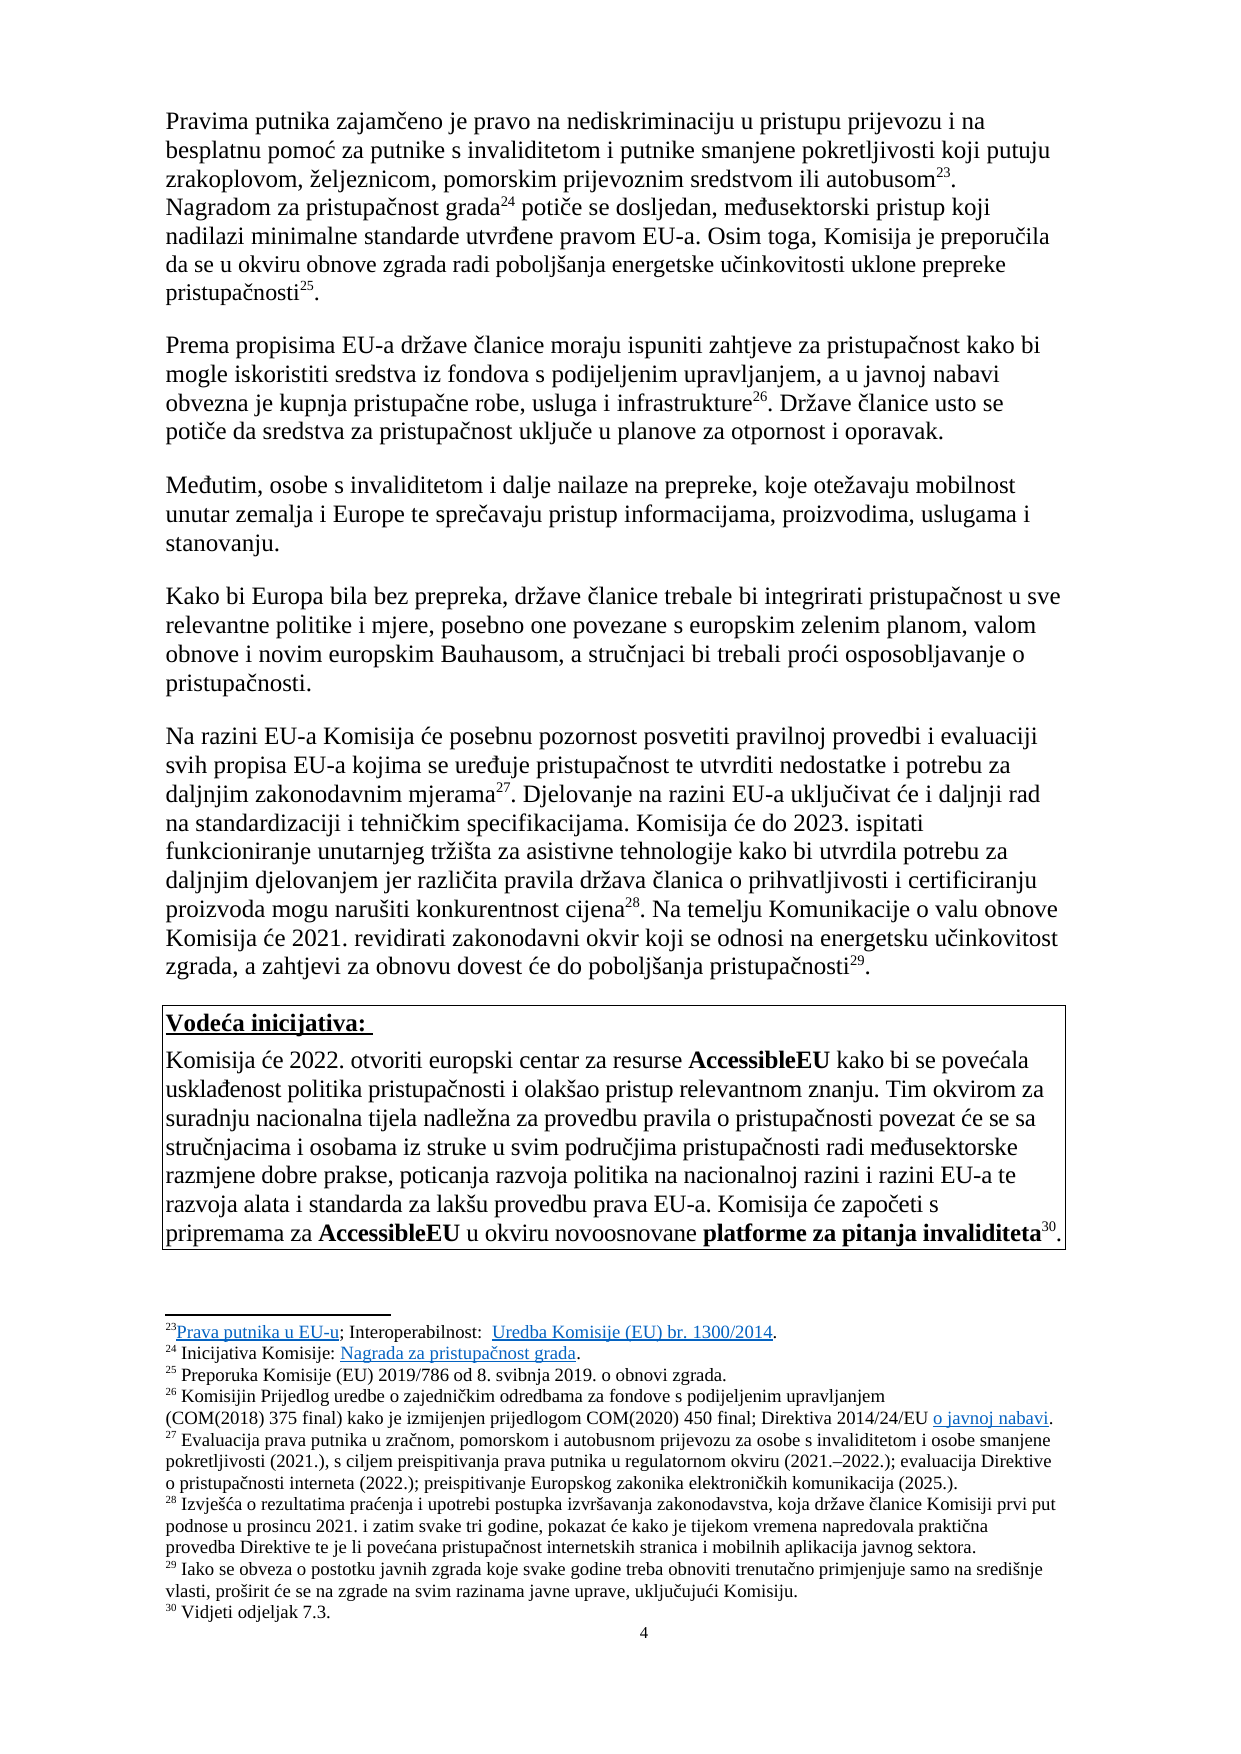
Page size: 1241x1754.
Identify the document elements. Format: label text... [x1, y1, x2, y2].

text Komisija će 2022. otvoriti europski centar za resurse AccessibleEU kako bi se povećala usklađenost politika pristupačnosti i olakšao pristup relevantnom znanju. Tim okvirom za suradnju nacionalna tijela nadležna za provedbu pravila o pristupačnosti povezat će se sa stručnjacima i osobama iz struke u svim područjima pristupačnosti radi međusektorske razmjene dobre prakse, poticanja razvoja politika na nacionalnoj razini i razini EU-a te razvoja alata i standarda za lakšu provedbu prava EU-a. Komisija će započeti s pripremama za AccessibleEU u okviru novoosnovane platforme za pitanja invaliditeta. [163, 1042, 1065, 1249]
text Prema propisima EU-a države članice moraju ispuniti zahtjeve za pristupačnost kako bi mogle iskoristiti sredstva iz fondova s podijeljenim upravljanjem, a u javnoj nabavi obvezna je kupnja pristupačne robe, usluga i infrastrukture. Države članice usto se potiče da sredstva za pristupačnost uključe u planove za otpornost i oporavak. [165, 330, 1063, 445]
text Kako bi Europa bila bez prepreka, države članice trebale bi integrirati pristupačnost u sve relevantne politike i mjere, posebno one povezane s europskim zelenim planom, valom obnove i novim europskim Bauhausom, a stručnjaci bi trebali proći osposobljavanje o pristupačnosti. [165, 581, 1063, 696]
text Međutim, osobe s invaliditetom i dalje nailaze na prepreke, koje otežavaju mobilnost unutar zemalja i Europe te sprečavaju pristup informacijama, proizvodima, uslugama i stanovanju. [165, 470, 1063, 556]
text Na razini EU-a Komisija će posebnu pozornost posvetiti pravilnoj provedbi i evaluaciji svih propisa EU-a kojima se uređuje pristupačnost te utvrditi nedostatke i potrebu za daljnjim zakonodavnim mjerama. Djelovanje na razini EU-a uključivat će i daljnji rad na standardizaciji i tehničkim specifikacijama. Komisija će do 2023. ispitati funkcioniranje unutarnjeg tržišta za asistivne tehnologije kako bi utvrdila potrebu za daljnjim djelovanjem jer različita pravila država članica o prihvatljivosti i certificiranju proizvoda mogu narušiti konkurentnost cijena. Na temelju Komunikacije o valu obnove Komisija će 2021. revidirati zakonodavni okvir koji se odnosi na energetsku učinkovitost zgrada, a zahtjevi za obnovu dovest će do poboljšanja pristupačnosti. [165, 721, 1063, 980]
subtitle Vodeća inicijativa: [163, 1006, 1065, 1037]
text Pravima putnika zajamčeno je pravo na nediskriminaciju u pristupu prijevozu i na besplatnu pomoć za putnike s invaliditetom i putnike smanjene pokretljivosti koji putuju zrakoplovom, željeznicom, pomorskim prijevoznim sredstvom ili autobusom. Nagradom za pristupačnost grada potiče se dosljedan, međusektorski pristup koji nadilazi minimalne standarde utvrđene pravom EU-a. Osim toga, Komisija je preporučila da se u okviru obnove zgrada radi poboljšanja energetske učinkovitosti uklone prepreke pristupačnosti. [165, 106, 1063, 305]
